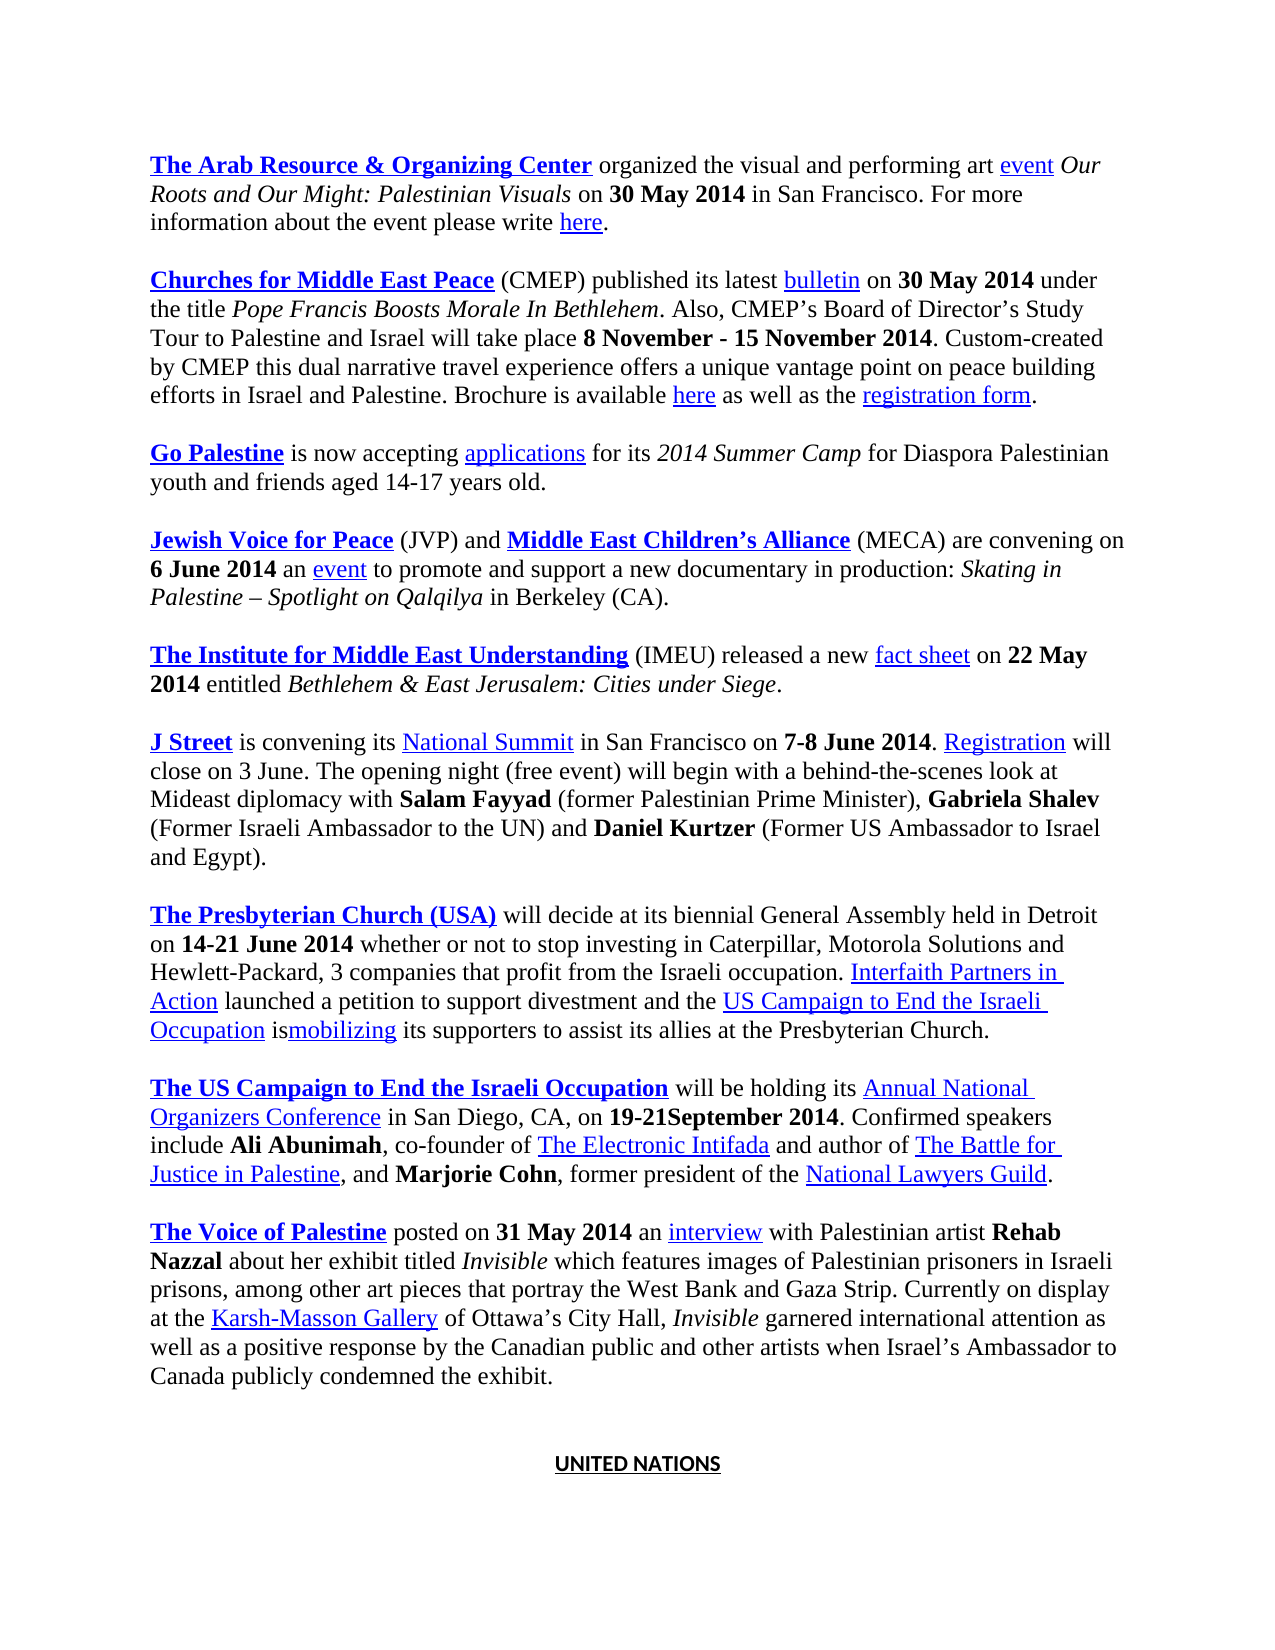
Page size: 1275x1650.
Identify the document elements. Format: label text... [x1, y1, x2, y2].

text The Voice of Palestine posted on 31 May 2014 an interview with Palestinian artist Rehab Nazzal about her exhibit titled Invisible which features images of Palestinian prisoners in Israeli prisons, among other art pieces that portray the West Bank and Gaza Strip. Currently on display at the Karsh-Masson Gallery of Ottawa’s City Hall, Invisible garnered international attention as well as a positive response by the Canadian public and other artists when Israel’s Ambassador to Canada publicly condemned the exhibit. [150, 1217, 1125, 1389]
text Jewish Voice for Peace (JVP) and Middle East Children’s Alliance (MECA) are convening on 6 June 2014 an event to promote and support a new documentary in production: Skating in Palestine – Spotlight on Qalqilya in Berkeley (CA). [150, 525, 1125, 611]
text The US Campaign to End the Israeli Occupation will be holding its Annual National Organizers Conference in San Diego, CA, on 19-21September 2014. Confirmed speakers include Ali Abunimah, co-founder of The Electronic Intifada and author of The Battle for Justice in Palestine, and Marjorie Cohn, former president of the National Lawyers Guild. [150, 1073, 1125, 1188]
text UNITED NATIONS [150, 1419, 1125, 1477]
text Churches for Middle East Peace (CMEP) published its latest bulletin on 30 May 2014 under the title Pope Francis Boosts Morale In Bethlehem. Also, CMEP’s Board of Director’s Study Tour to Palestine and Israel will take place 8 November - 15 November 2014. Custom-created by CMEP this dual narrative travel experience offers a unique vantage point on peace building efforts in Israel and Palestine. Brochure is available here as well as the registration form. [150, 265, 1125, 409]
text The Arab Resource & Organizing Center organized the visual and performing art event Our Roots and Our Might: Palestinian Visuals on 30 May 2014 in San Francisco. For more information about the event please write here. [150, 150, 1125, 236]
text Go Palestine is now accepting applications for its 2014 Summer Camp for Diaspora Palestinian youth and friends aged 14-17 years old. [150, 438, 1125, 496]
text The Institute for Middle East Understanding (IMEU) released a new fact sheet on 22 May 2014 entitled Bethlehem & East Jerusalem: Cities under Siege. [150, 640, 1125, 698]
text J Street is convening its National Summit in San Francisco on 7-8 June 2014. Registration will close on 3 June. The opening night (free event) will begin with a behind-the-scenes look at Mideast diplomacy with Salam Fayyad (former Palestinian Prime Minister), Gabriela Shalev (Former Israeli Ambassador to the UN) and Daniel Kurtzer (Former US Ambassador to Israel and Egypt). [150, 727, 1125, 871]
text The Presbyterian Church (USA) will decide at its biennial General Assembly held in Detroit on 14-21 June 2014 whether or not to stop investing in Caterpillar, Motorola Solutions and Hewlett-Packard, 3 companies that profit from the Israeli occupation. Interfaith Partners in Action launched a petition to support divestment and the US Campaign to End the Israeli Occupation ismobilizing its supporters to assist its allies at the Presbyterian Church. [150, 900, 1125, 1044]
